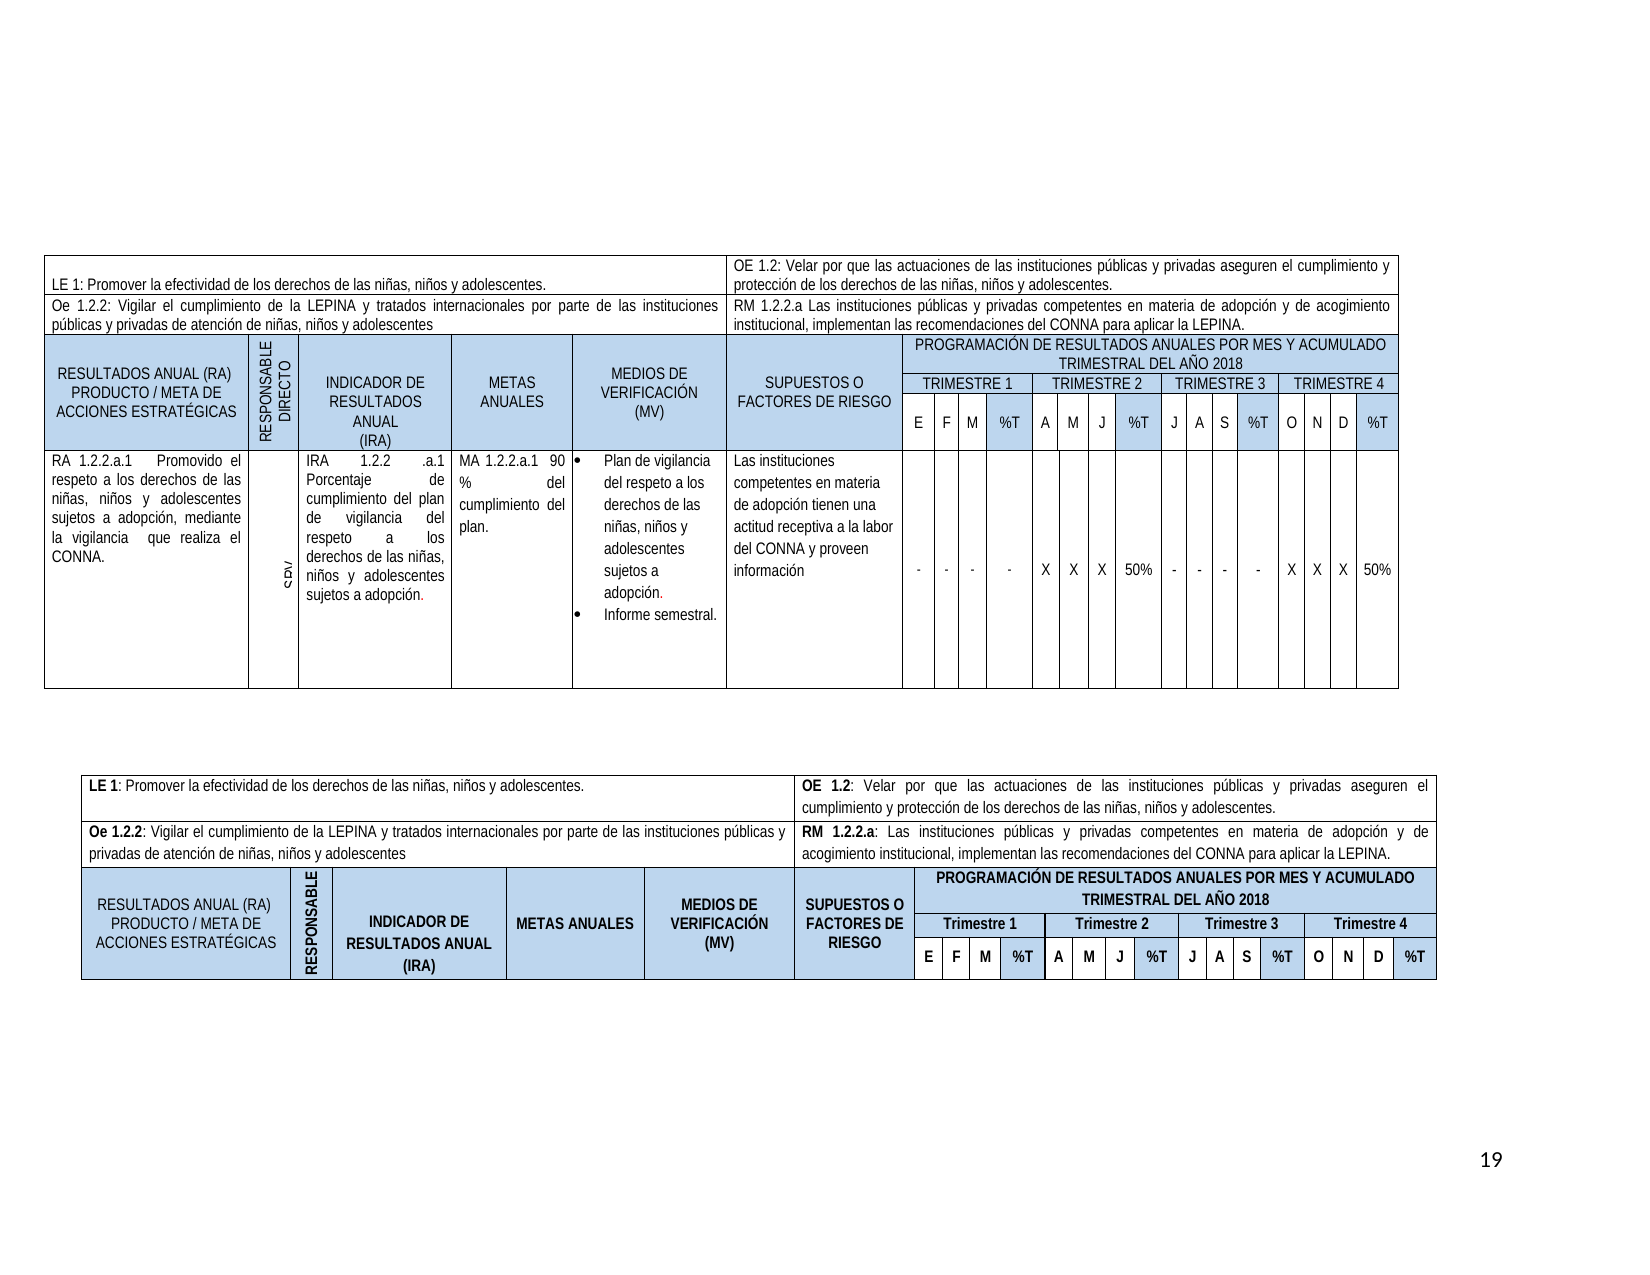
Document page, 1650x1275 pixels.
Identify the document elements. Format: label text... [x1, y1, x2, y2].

table_cell RESPONSABLE DIRECTO [291, 868, 332, 979]
table_cell Trimestre 4 [1305, 914, 1436, 937]
table_cell M [1073, 938, 1105, 979]
table_cell - [959, 451, 986, 688]
table_header LE 1: Promover la efectividad de los derechos de las niñas, niños y adolescentes. [82, 776, 794, 821]
table_cell F [935, 394, 958, 450]
table_cell M [970, 938, 1000, 979]
table_cell A [1207, 938, 1233, 979]
table_header OE 1.2: Velar por que las actuaciones de las instituciones públicas y privadas aseguren el cumplimiento y protección de los derechos de las niñas, niños y adolescentes. [727, 256, 1398, 294]
table_cell - [1213, 451, 1237, 688]
table_cell - [935, 451, 958, 688]
table_cell %T [987, 394, 1032, 450]
table_cell X [1305, 451, 1330, 688]
table_cell E [915, 938, 942, 979]
table_cell SUPUESTOS O FACTORES DE RIESGO [727, 335, 902, 450]
table_cell TRIMESTRE 3 [1162, 374, 1278, 393]
table_cell PROGRAMACIÓN DE RESULTADOS ANUALES POR MES Y ACUMULADO TRIMESTRAL DEL AÑO 2018 [915, 868, 1436, 913]
table_cell RESPONSABLE DIRECTO [249, 335, 298, 450]
table_cell S [1213, 394, 1237, 450]
table_cell INDICADOR DE RESULTADOS ANUAL (IRA) [333, 868, 506, 979]
table_cell RESULTADOS ANUAL (RA) PRODUCTO / META DE ACCIONES ESTRATÉGICAS [45, 335, 248, 450]
table_cell INDICADOR DE RESULTADOS ANUAL (IRA) [299, 335, 451, 450]
table_cell RESULTADOS ANUAL (RA) PRODUCTO / META DE ACCIONES ESTRATÉGICAS [82, 868, 290, 979]
table_cell O [1305, 938, 1332, 979]
table_cell 50% [1116, 451, 1161, 688]
table_cell MEDIOS DE VERIFICACIÓN (MV) [573, 335, 726, 450]
table_cell Oe 1.2.2: Vigilar el cumplimiento de la LEPINA y tratados internacionales por parte de las instituciones públicas y privadas de atención de niñas, niños y adolescentes [45, 295, 726, 334]
table_cell Las instituciones competentes en materia de adopción tienen una actitud receptiva a la labor del CONNA y proveen información [727, 451, 902, 688]
table_cell PROGRAMACIÓN DE RESULTADOS ANUALES POR MES Y ACUMULADO TRIMESTRAL DEL AÑO 2018 [903, 335, 1398, 373]
table_cell X [1279, 451, 1304, 688]
table_cell M [959, 394, 986, 450]
table_cell SUPUESTOS O FACTORES DE RIESGO [795, 868, 914, 979]
table_cell D [1364, 938, 1393, 979]
table_cell J [1089, 394, 1115, 450]
table_cell X [1331, 451, 1356, 688]
table_cell - [903, 451, 934, 688]
table_header LE 1: Promover la efectividad de los derechos de las niñas, niños y adolescentes. [45, 256, 726, 294]
table_cell Trimestre 1 [915, 914, 1044, 937]
table_cell %T [1135, 938, 1178, 979]
table_cell - [1162, 451, 1186, 688]
table_cell RA 1.2.2.a.1 Promovido el respeto a los derechos de las niñas, niños y adolescentes sujetos a adopción, mediante la vigilancia que realiza el CONNA. [45, 451, 248, 688]
table_cell J [1162, 394, 1186, 450]
table_cell 50% [1357, 451, 1398, 688]
table_cell METAS ANUALES [452, 335, 572, 450]
table_cell MEDIOS DE VERIFICACIÓN (MV) [645, 868, 794, 979]
table_cell M [1058, 394, 1088, 450]
table_cell A [1033, 394, 1057, 450]
table_cell RM 1.2.2.a Las instituciones públicas y privadas competentes en materia de adopción y de acogimiento institucional, implementan las recomendaciones del CONNA para aplicar la LEPINA. [727, 295, 1398, 334]
table_cell F [943, 938, 969, 979]
table_header OE 1.2: Velar por que las actuaciones de las instituciones públicas y privadas aseguren el cumplimiento y protección de los derechos de las niñas, niños y adolescentes. [795, 776, 1436, 821]
table_cell SRV [249, 451, 298, 688]
table_cell %T [1238, 394, 1278, 450]
table_cell %T [1357, 394, 1398, 450]
table_cell X [1089, 451, 1115, 688]
table_cell METAS ANUALES [507, 868, 644, 979]
table_cell %T [1116, 394, 1161, 450]
table_cell N [1305, 394, 1330, 450]
table_cell TRIMESTRE 2 [1033, 374, 1161, 393]
table_cell X [1033, 451, 1059, 688]
table_cell A [1187, 394, 1212, 450]
table_cell %T [1261, 938, 1304, 979]
table_cell - [1187, 451, 1212, 688]
table_cell - [1238, 451, 1278, 688]
table_cell N [1333, 938, 1363, 979]
table_cell E [903, 394, 934, 450]
table_cell O [1279, 394, 1304, 450]
table_cell %T [1394, 938, 1436, 979]
table_cell A [1046, 938, 1072, 979]
table_cell J [1179, 938, 1206, 979]
table_cell MA 1.2.2.a.1 90 % del cumplimiento del plan. [452, 451, 572, 688]
table_cell %T [1001, 938, 1044, 979]
table_cell IRA 1.2.2 .a.1 Porcentaje de cumplimiento del plan de vigilancia del respeto a los derechos de las niñas, niños y adolescentes sujetos a adopción. [299, 451, 451, 688]
table_cell S [1234, 938, 1260, 979]
table_cell D [1331, 394, 1356, 450]
table_cell J [1106, 938, 1134, 979]
table_cell TRIMESTRE 4 [1279, 374, 1398, 393]
table_cell RM 1.2.2.a: Las instituciones públicas y privadas competentes en materia de adopción y de acogimiento institucional, implementan las recomendaciones del CONNA para aplicar la LEPINA. [795, 822, 1436, 867]
table_cell TRIMESTRE 1 [903, 374, 1032, 393]
table_cell Plan de vigilancia del respeto a los derechos de las niñas, niños y adolescentes sujetos a adopción. Informe semestral. [573, 451, 726, 688]
table_cell Trimestre 3 [1179, 914, 1304, 937]
table_cell X [1060, 451, 1088, 688]
table_cell - [987, 451, 1032, 688]
table_cell Trimestre 2 [1046, 914, 1178, 937]
table_cell Oe 1.2.2: Vigilar el cumplimiento de la LEPINA y tratados internacionales por parte de las instituciones públicas y privadas de atención de niñas, niños y adolescentes [82, 822, 794, 867]
